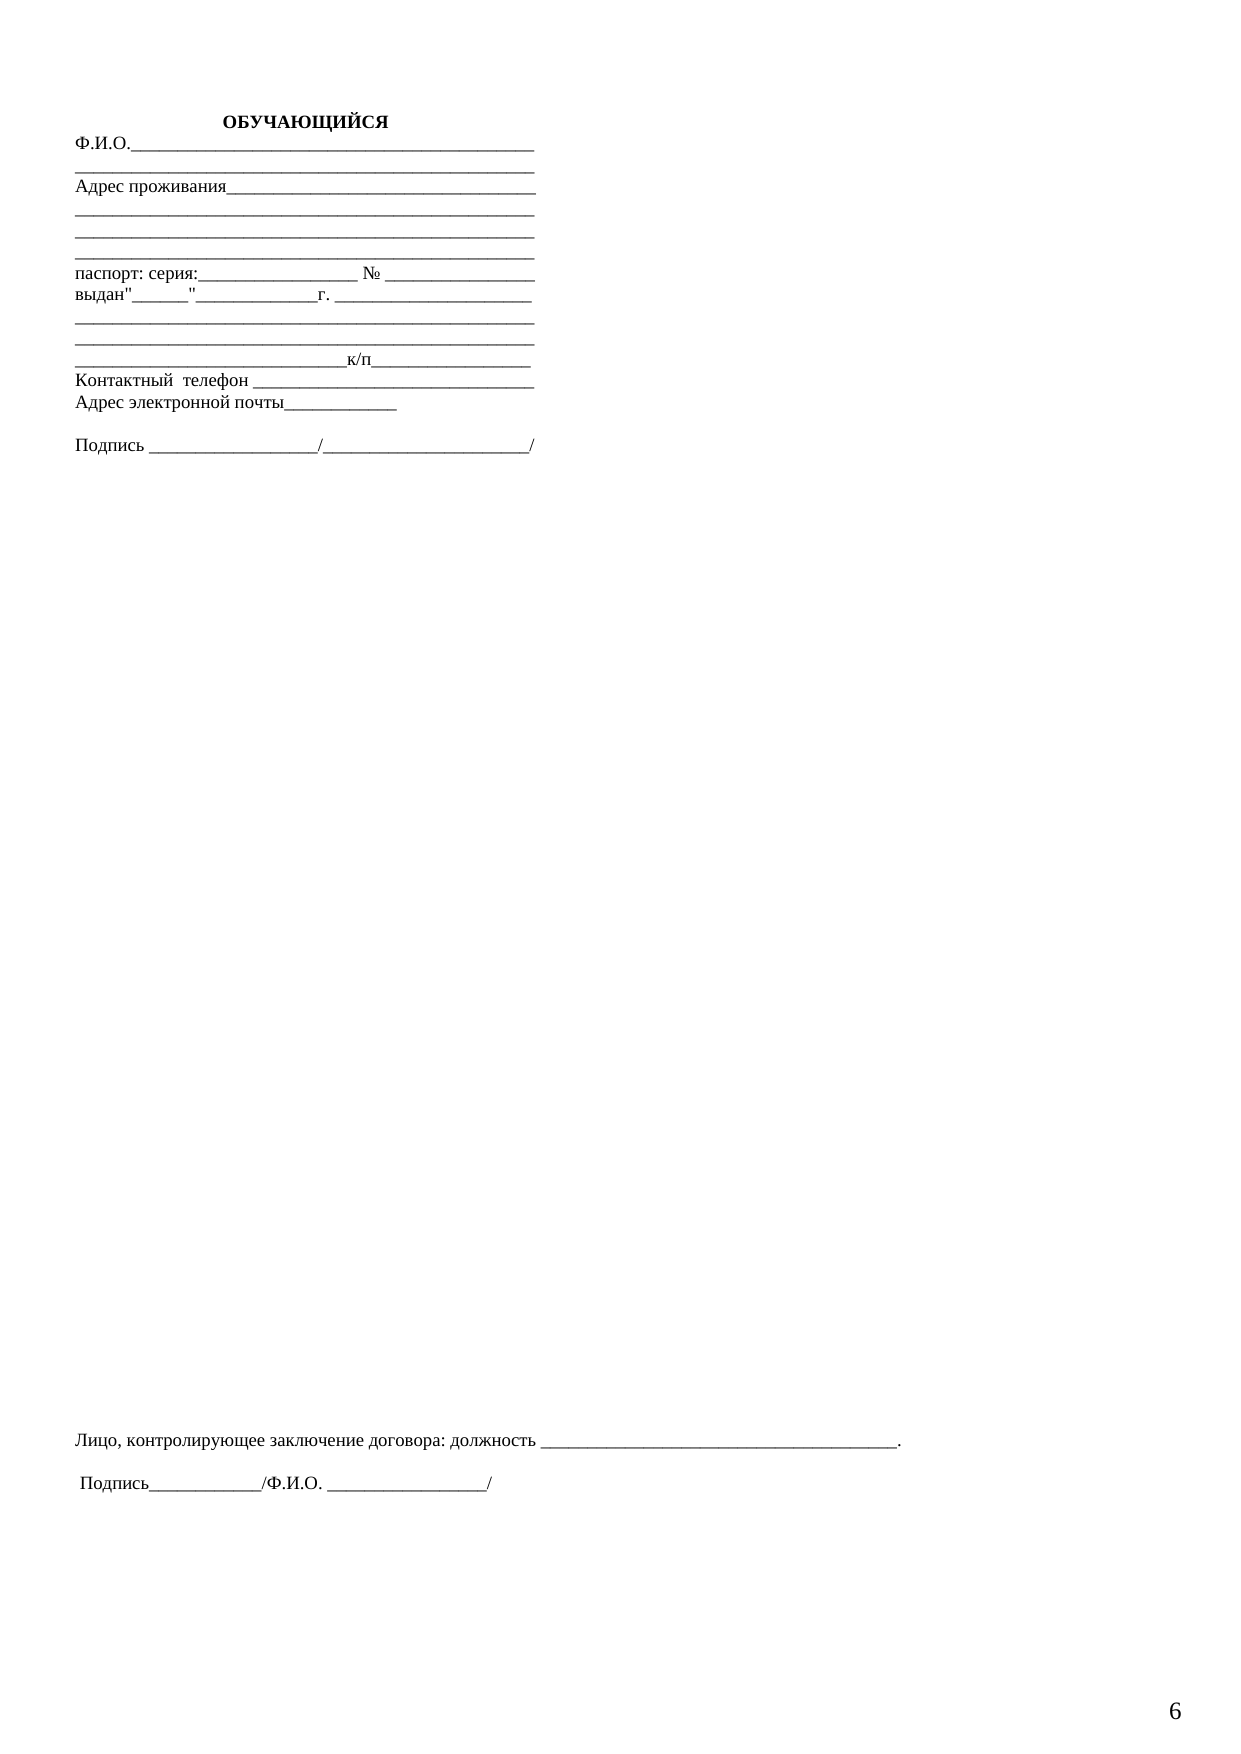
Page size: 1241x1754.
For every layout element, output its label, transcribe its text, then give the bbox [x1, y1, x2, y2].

text Подпись____________/Ф.И.О. _________________/ [75, 1472, 1181, 1493]
text ОБУЧАЮЩИЙСЯ [149, 111, 1181, 132]
text Лицо, контролирующее заключение договора: должность ______________________________________. [75, 1428, 1181, 1450]
text _________________________________________________ [75, 154, 1181, 175]
text паспорт: серия:_________________ № ________________ [75, 262, 1181, 283]
text _________________________________________________ [75, 305, 1181, 326]
text _________________________________________________ [75, 218, 1181, 240]
text Ф.И.О.___________________________________________ [75, 132, 1181, 154]
text _________________________________________________ [75, 326, 1181, 348]
text Подпись __________________/______________________/ [75, 434, 1181, 456]
text _________________________________________________ [75, 197, 1181, 218]
text Адрес электронной почты____________ [75, 391, 1181, 412]
text _____________________________к/п_________________ [75, 348, 1181, 369]
text Адрес проживания_________________________________ [75, 175, 1181, 197]
text Контактный телефон ______________________________ [75, 369, 1181, 391]
text выдан"______"_____________г. _____________________ [75, 283, 1181, 305]
text _________________________________________________ [75, 240, 1181, 262]
